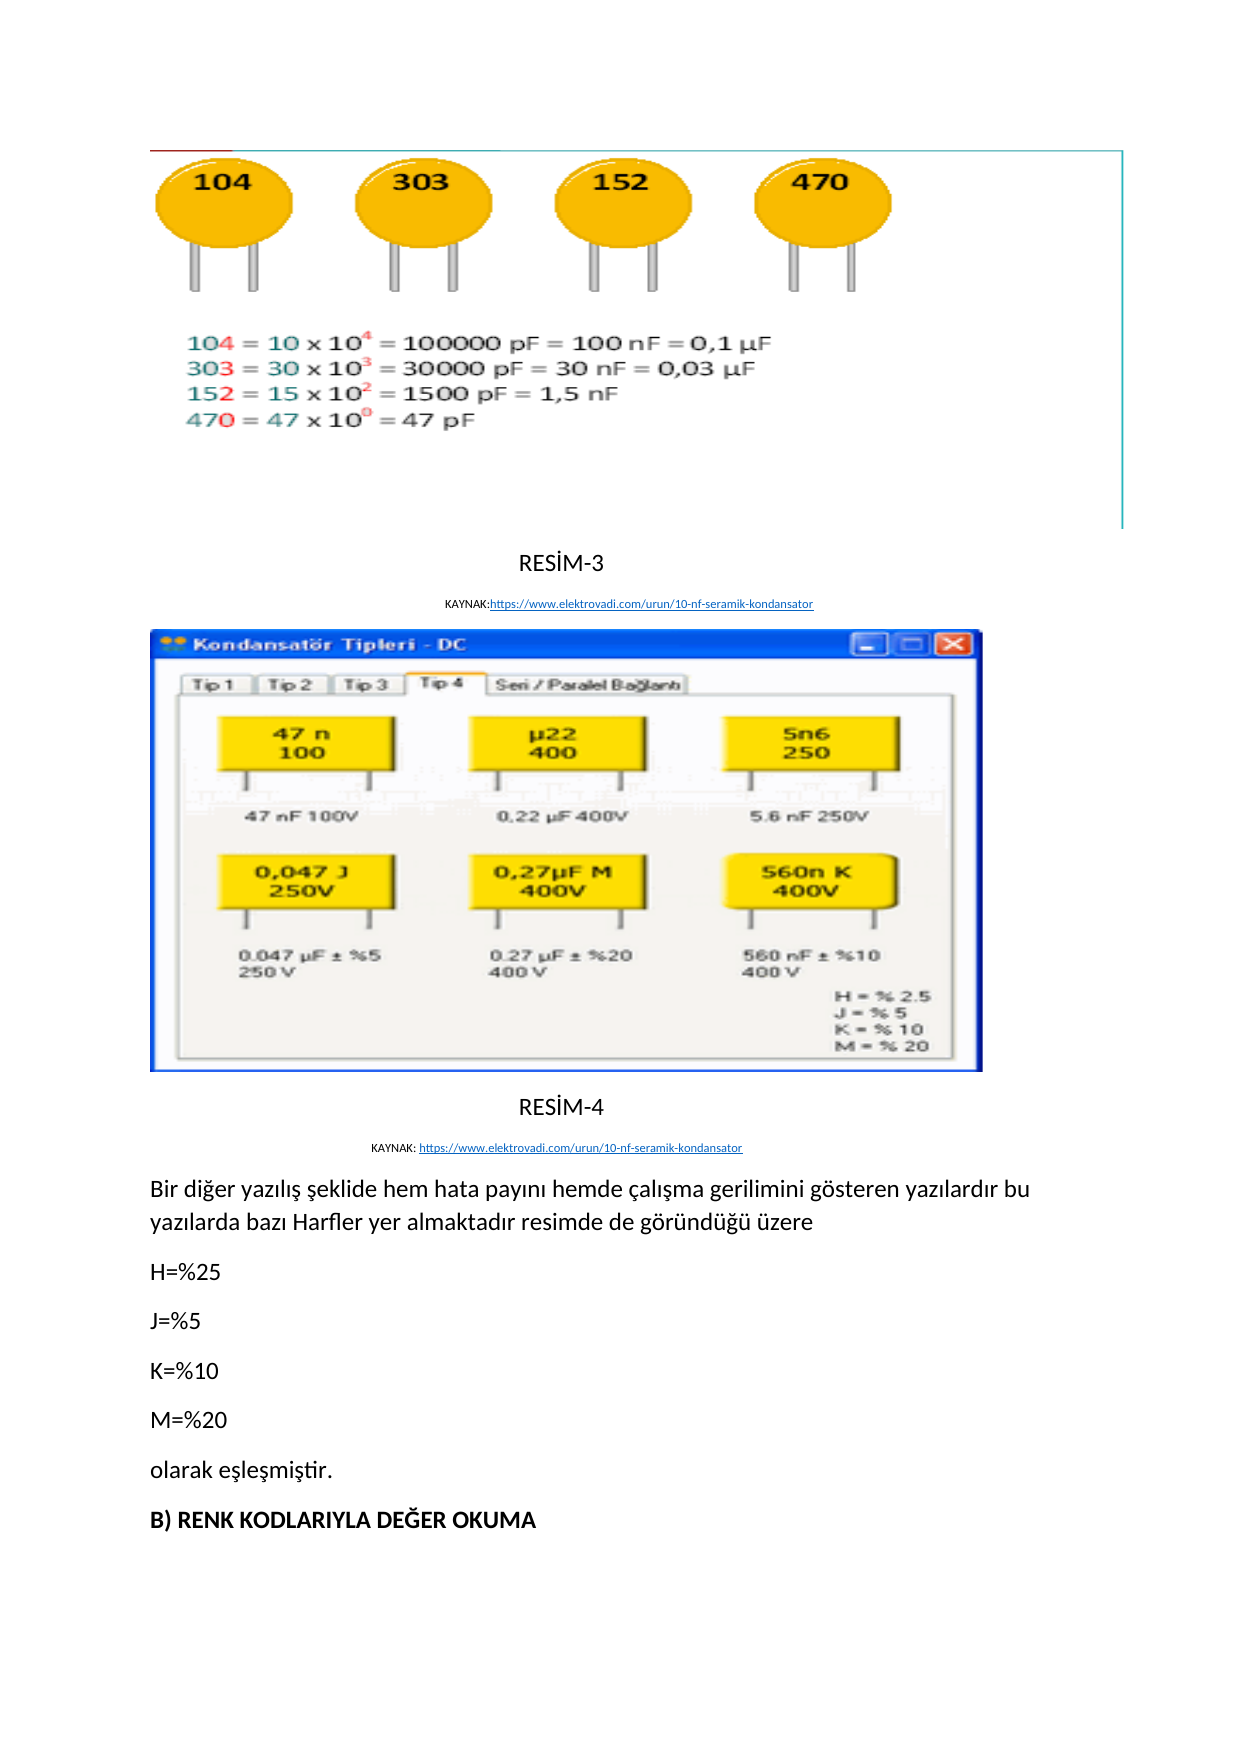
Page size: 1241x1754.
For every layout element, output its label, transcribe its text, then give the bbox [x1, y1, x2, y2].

text H=%25 [150, 1256, 1090, 1286]
text KAYNAK:https://www.elektrovadi.com/urun/10-nf-seramik-kondansator [371, 597, 1090, 612]
picture [150, 150, 1124, 529]
text RESİM-4 [445, 1091, 1090, 1121]
text RESİM-3 [445, 547, 1090, 577]
text K=%10 [150, 1355, 1090, 1386]
text KAYNAK: https://www.elektrovadi.com/urun/10-nf-seramik-kondansator [371, 1140, 1090, 1156]
text J=%5 [150, 1306, 1090, 1336]
text Bir diğer yazılış şeklide hem hata payını hemde çalışma gerilimini gösteren yazılardır bu yazılarda bazı Harfler yer almaktadır resimde de göründüğü üzere [150, 1173, 1090, 1237]
text olarak eşleşmiştir. [150, 1454, 1090, 1485]
picture [150, 629, 983, 1072]
text M=%20 [150, 1405, 1090, 1435]
text B) RENK KODLARIYLA DEĞER OKUMA [150, 1504, 1090, 1534]
